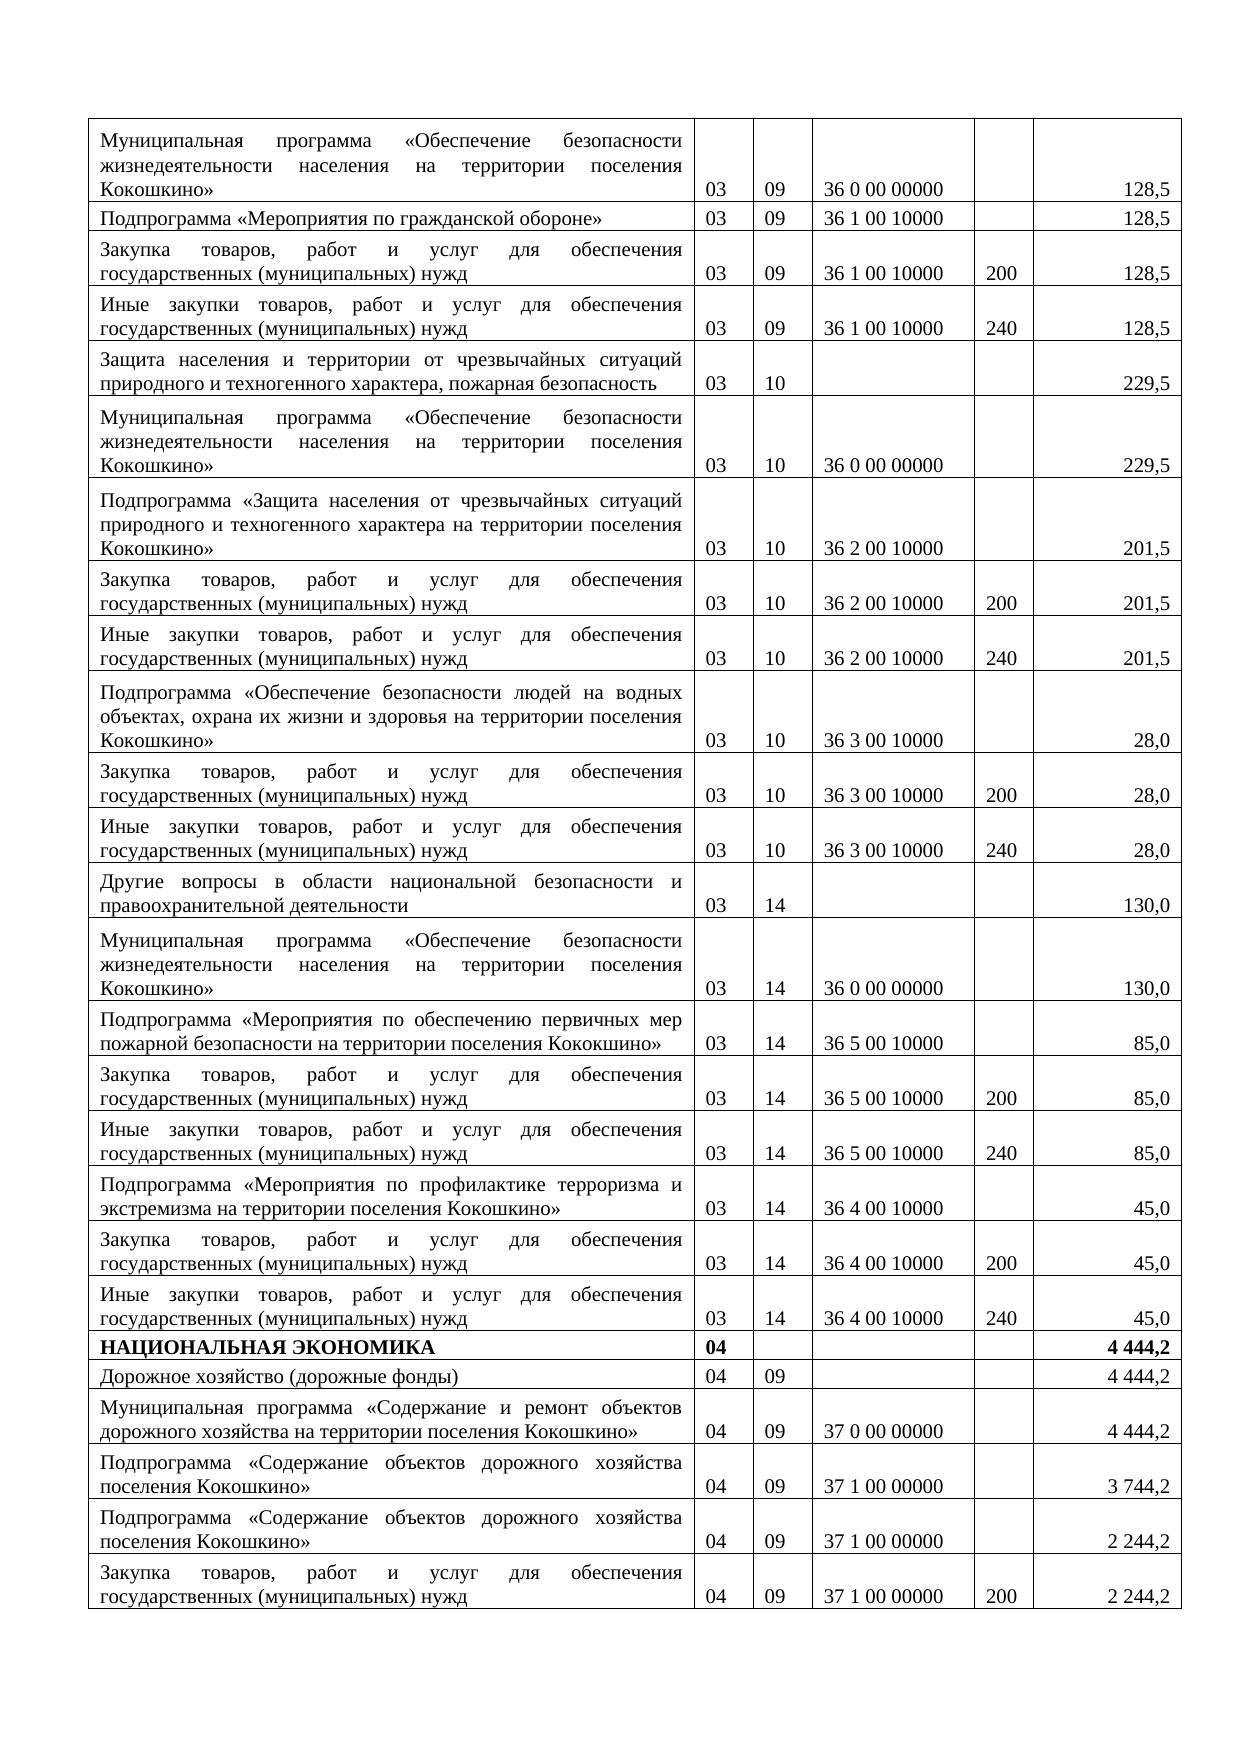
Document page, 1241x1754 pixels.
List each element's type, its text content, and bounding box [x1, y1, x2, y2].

table_cell Подпрограмма «Содержание объектов дорожного хозяйства поселения Кокошкино» [89, 1444, 694, 1498]
table_cell 03 [695, 1166, 753, 1220]
table_cell 28,0 [1034, 753, 1181, 807]
table_cell 37 1 00 00000 [813, 1444, 974, 1498]
table_cell 04 [695, 1499, 753, 1553]
table_cell 14 [754, 1056, 812, 1110]
table_cell 36 4 00 10000 [813, 1166, 974, 1220]
table_cell Иные закупки товаров, работ и услуг для обеспечения государственных (муниципальных) нужд [89, 616, 694, 670]
table_cell 4 444,2 [1034, 1389, 1181, 1443]
table_cell 85,0 [1034, 1001, 1181, 1055]
table_cell 03 [695, 1276, 753, 1330]
table_cell 37 1 00 00000 [813, 1499, 974, 1553]
table_cell [975, 918, 1033, 1000]
table_cell Другие вопросы в области национальной безопасности и правоохранительной деятельности [89, 863, 694, 917]
table_cell 240 [975, 1276, 1033, 1330]
table_cell 240 [975, 1111, 1033, 1165]
table_cell 09 [754, 119, 812, 201]
table_cell 03 [695, 231, 753, 285]
table_cell 03 [695, 753, 753, 807]
table_cell 36 5 00 10000 [813, 1001, 974, 1055]
table_cell [975, 671, 1033, 752]
table_cell 10 [754, 396, 812, 477]
table_cell 240 [975, 286, 1033, 340]
table_cell 10 [754, 561, 812, 615]
table_cell 128,5 [1034, 202, 1181, 230]
table_cell 4 444,2 [1034, 1360, 1181, 1388]
table_cell 03 [695, 202, 753, 230]
table_cell [975, 1444, 1033, 1498]
table_cell [813, 1360, 974, 1388]
table_cell 03 [695, 396, 753, 477]
table_cell [975, 1166, 1033, 1220]
table_cell 09 [754, 202, 812, 230]
table_cell Подпрограмма «Мероприятия по обеспечению первичных мер пожарной безопасности на территории поселения Кококшино» [89, 1001, 694, 1055]
table_cell 36 2 00 10000 [813, 478, 974, 560]
table_cell 04 [695, 1554, 753, 1608]
table_cell Закупка товаров, работ и услуг для обеспечения государственных (муниципальных) нужд [89, 753, 694, 807]
table_cell 03 [695, 119, 753, 201]
table_cell 85,0 [1034, 1111, 1181, 1165]
table_cell Подпрограмма «Защита населения от чрезвычайных ситуаций природного и техногенного характера на территории поселения Кокошкино» [89, 478, 694, 560]
table_cell 200 [975, 1221, 1033, 1275]
table_cell 14 [754, 863, 812, 917]
table_cell 45,0 [1034, 1166, 1181, 1220]
table_cell 36 1 00 10000 [813, 202, 974, 230]
table_cell 36 2 00 10000 [813, 561, 974, 615]
table_cell 03 [695, 918, 753, 1000]
table_cell 130,0 [1034, 918, 1181, 1000]
table_cell 240 [975, 616, 1033, 670]
table_cell 36 1 00 10000 [813, 231, 974, 285]
table_cell 130,0 [1034, 863, 1181, 917]
table_cell Подпрограмма «Мероприятия по гражданской обороне» [89, 202, 694, 230]
table_cell 09 [754, 1444, 812, 1498]
table_cell Иные закупки товаров, работ и услуг для обеспечения государственных (муниципальных) нужд [89, 1111, 694, 1165]
table_cell [975, 1389, 1033, 1443]
table_cell 03 [695, 286, 753, 340]
table_cell Закупка товаров, работ и услуг для обеспечения государственных (муниципальных) нужд [89, 1554, 694, 1608]
table_cell 09 [754, 1360, 812, 1388]
table_cell Подпрограмма «Обеспечение безопасности людей на водных объектах, охрана их жизни и здоровья на территории поселения Кокошкино» [89, 671, 694, 752]
table_cell 3 744,2 [1034, 1444, 1181, 1498]
table_cell Муниципальная программа «Содержание и ремонт объектов дорожного хозяйства на территории поселения Кокошкино» [89, 1389, 694, 1443]
table_cell [975, 341, 1033, 395]
table_cell 10 [754, 478, 812, 560]
table_cell НАЦИОНАЛЬНАЯ ЭКОНОМИКА [89, 1331, 694, 1359]
table_cell 14 [754, 1111, 812, 1165]
table_cell 04 [695, 1360, 753, 1388]
table_cell 03 [695, 561, 753, 615]
table_cell 14 [754, 1276, 812, 1330]
table_cell 240 [975, 808, 1033, 862]
table_cell 14 [754, 1166, 812, 1220]
table_cell Подпрограмма «Мероприятия по профилактике терроризма и экстремизма на территории поселения Кокошкино» [89, 1166, 694, 1220]
table_cell [975, 1499, 1033, 1553]
table_cell 2 244,2 [1034, 1554, 1181, 1608]
table_cell 04 [695, 1444, 753, 1498]
table_cell 36 5 00 10000 [813, 1111, 974, 1165]
table_cell 09 [754, 1389, 812, 1443]
table_cell 229,5 [1034, 341, 1181, 395]
table_cell Защита населения и территории от чрезвычайных ситуаций природного и техногенного характера, пожарная безопасность [89, 341, 694, 395]
table_cell 09 [754, 286, 812, 340]
table_cell Муниципальная программа «Обеспечение безопасности жизнедеятельности населения на территории поселения Кокошкино» [89, 396, 694, 477]
table_cell 36 0 00 00000 [813, 119, 974, 201]
table_cell 10 [754, 671, 812, 752]
table_cell 36 0 00 00000 [813, 918, 974, 1000]
table_cell 37 0 00 00000 [813, 1389, 974, 1443]
table_cell 28,0 [1034, 808, 1181, 862]
table_cell 36 1 00 10000 [813, 286, 974, 340]
table_cell 03 [695, 808, 753, 862]
table_cell 36 4 00 10000 [813, 1276, 974, 1330]
table_cell 36 3 00 10000 [813, 671, 974, 752]
table_cell 10 [754, 341, 812, 395]
table_cell 10 [754, 753, 812, 807]
table_cell Подпрограмма «Содержание объектов дорожного хозяйства поселения Кокошкино» [89, 1499, 694, 1553]
table_cell [813, 341, 974, 395]
table_cell 03 [695, 1221, 753, 1275]
table_cell [975, 1331, 1033, 1359]
table_cell 14 [754, 918, 812, 1000]
table_cell 36 4 00 10000 [813, 1221, 974, 1275]
table_cell [975, 396, 1033, 477]
table_cell [975, 478, 1033, 560]
table_cell 03 [695, 671, 753, 752]
table_cell Дорожное хозяйство (дорожные фонды) [89, 1360, 694, 1388]
table_cell 28,0 [1034, 671, 1181, 752]
table_cell 03 [695, 616, 753, 670]
table_cell 128,5 [1034, 231, 1181, 285]
table_cell 36 2 00 10000 [813, 616, 974, 670]
table_cell 03 [695, 1056, 753, 1110]
table_cell 10 [754, 808, 812, 862]
table_cell [975, 863, 1033, 917]
table_cell 03 [695, 863, 753, 917]
table_cell [975, 1360, 1033, 1388]
table_cell Закупка товаров, работ и услуг для обеспечения государственных (муниципальных) нужд [89, 561, 694, 615]
table_cell 36 3 00 10000 [813, 808, 974, 862]
table_cell 4 444,2 [1034, 1331, 1181, 1359]
table_cell 128,5 [1034, 286, 1181, 340]
table_cell 37 1 00 00000 [813, 1554, 974, 1608]
table_cell Иные закупки товаров, работ и услуг для обеспечения государственных (муниципальных) нужд [89, 808, 694, 862]
table_cell 09 [754, 1554, 812, 1608]
table_cell 201,5 [1034, 561, 1181, 615]
table_cell 09 [754, 1499, 812, 1553]
table_cell [975, 119, 1033, 201]
table_cell 03 [695, 478, 753, 560]
table_cell 201,5 [1034, 616, 1181, 670]
table_cell 200 [975, 561, 1033, 615]
table_cell 03 [695, 341, 753, 395]
table_cell 229,5 [1034, 396, 1181, 477]
table_cell 04 [695, 1389, 753, 1443]
table_cell [975, 1001, 1033, 1055]
table_cell 09 [754, 231, 812, 285]
table_cell 03 [695, 1001, 753, 1055]
table_cell 200 [975, 1056, 1033, 1110]
table_cell Иные закупки товаров, работ и услуг для обеспечения государственных (муниципальных) нужд [89, 1276, 694, 1330]
table_cell 36 3 00 10000 [813, 753, 974, 807]
table_cell 2 244,2 [1034, 1499, 1181, 1553]
table_cell [813, 1331, 974, 1359]
table_cell 03 [695, 1111, 753, 1165]
table_cell 200 [975, 753, 1033, 807]
table_cell Иные закупки товаров, работ и услуг для обеспечения государственных (муниципальных) нужд [89, 286, 694, 340]
table_cell [813, 863, 974, 917]
table_cell 201,5 [1034, 478, 1181, 560]
table_cell 45,0 [1034, 1276, 1181, 1330]
table_cell 45,0 [1034, 1221, 1181, 1275]
table_cell 36 0 00 00000 [813, 396, 974, 477]
table_cell 04 [695, 1331, 753, 1359]
table_cell 85,0 [1034, 1056, 1181, 1110]
table_cell Муниципальная программа «Обеспечение безопасности жизнедеятельности населения на территории поселения Кокошкино» [89, 119, 694, 201]
table_cell 14 [754, 1221, 812, 1275]
table_cell 14 [754, 1001, 812, 1055]
table_cell Закупка товаров, работ и услуг для обеспечения государственных (муниципальных) нужд [89, 1221, 694, 1275]
table_cell Закупка товаров, работ и услуг для обеспечения государственных (муниципальных) нужд [89, 231, 694, 285]
table_cell 36 5 00 10000 [813, 1056, 974, 1110]
table_cell 200 [975, 231, 1033, 285]
table_cell 200 [975, 1554, 1033, 1608]
table_cell [975, 202, 1033, 230]
table_cell 128,5 [1034, 119, 1181, 201]
table_cell [754, 1331, 812, 1359]
table_cell Муниципальная программа «Обеспечение безопасности жизнедеятельности населения на территории поселения Кокошкино» [89, 918, 694, 1000]
table_cell Закупка товаров, работ и услуг для обеспечения государственных (муниципальных) нужд [89, 1056, 694, 1110]
table_cell 10 [754, 616, 812, 670]
